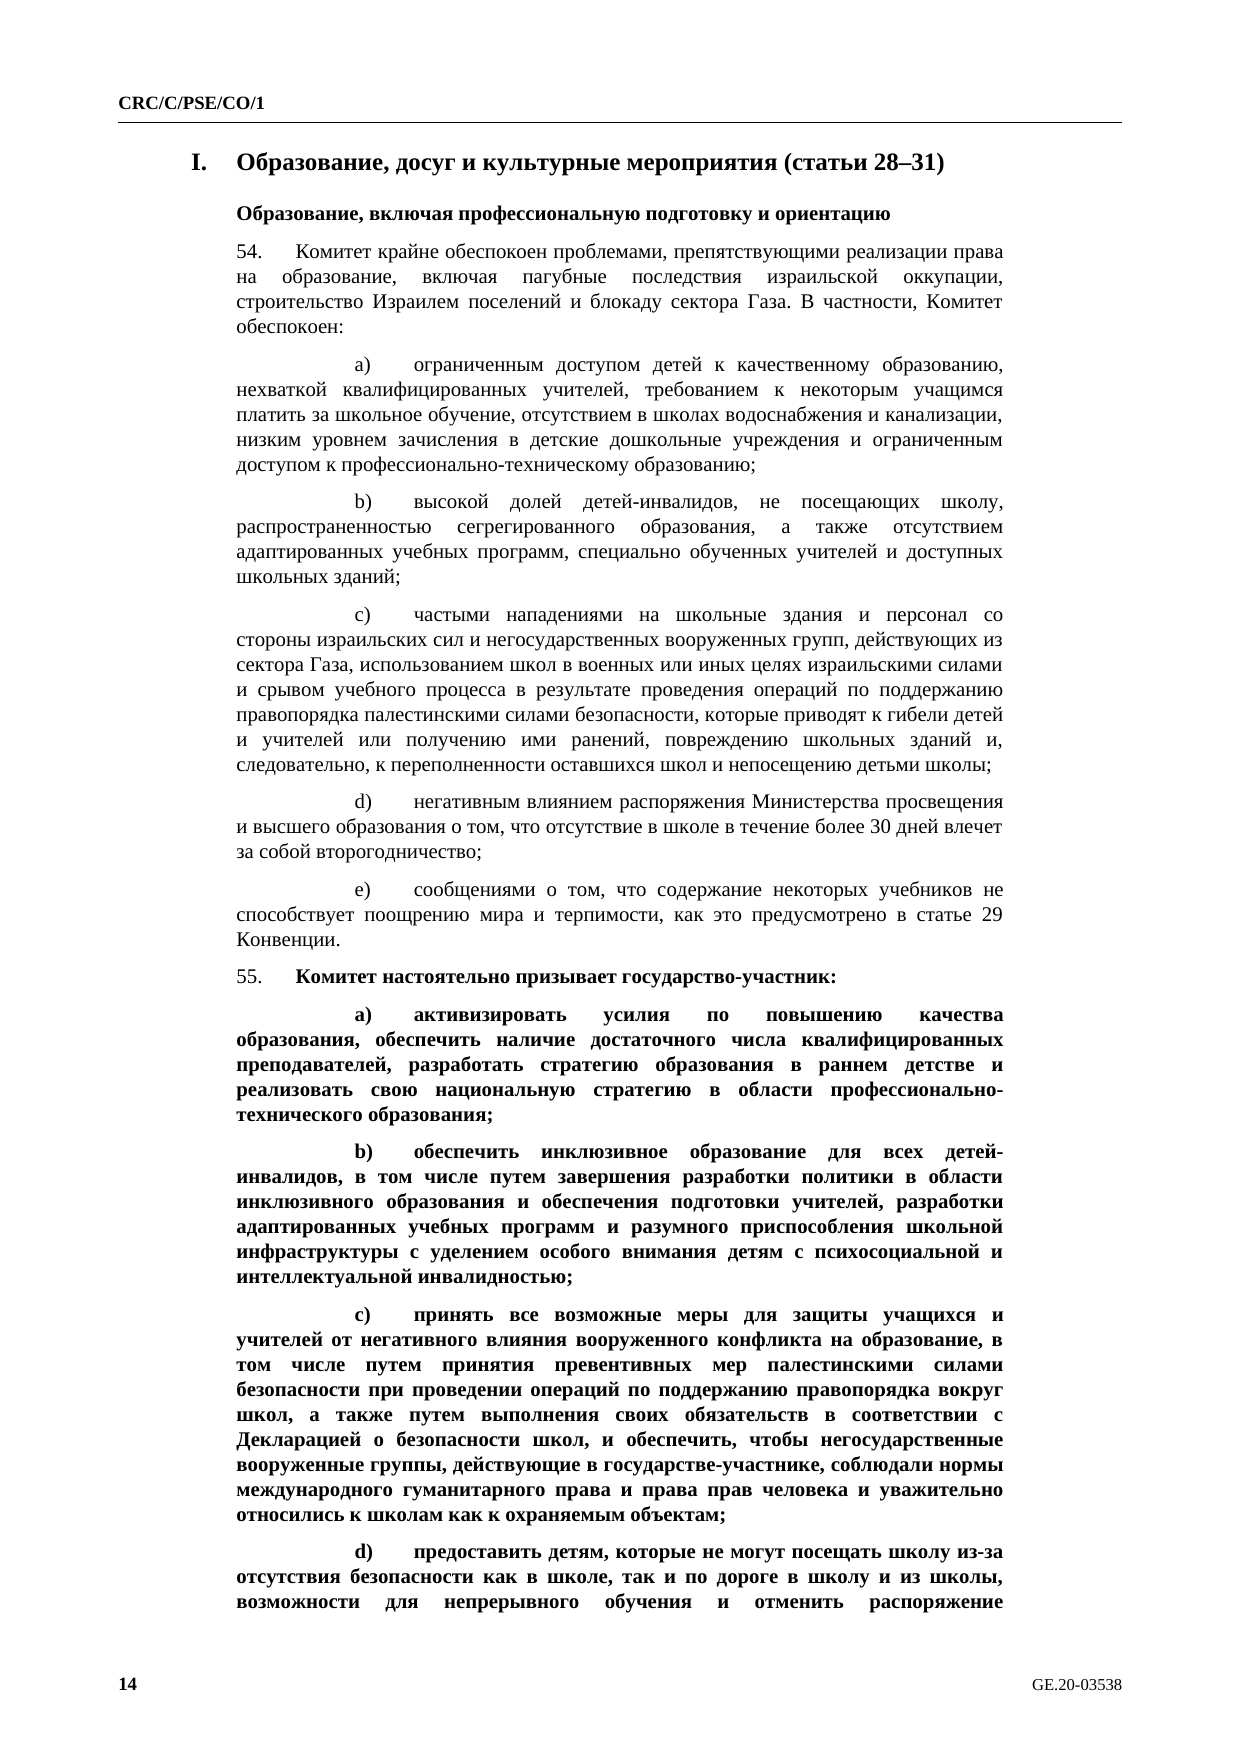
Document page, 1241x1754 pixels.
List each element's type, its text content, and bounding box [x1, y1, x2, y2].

text I. Образование, досуг и культурные мероприятия (статьи 28–31) [118, 148, 1004, 176]
text 54. Комитет крайне обеспокоен проблемами, препятствующими реализации права на образование, включая пагубные последствия израильской оккупации, строительство Израилем поселений и блокаду сектора Газа. В частности, Комитет обеспокоен: [236, 238, 1004, 338]
text 55. Комитет настоятельно призывает государство-участник: [236, 963, 1004, 988]
text c) частыми нападениями на школьные здания и персонал со стороны израильских сил и негосударственных вооруженных групп, действующих из сектора Газа, использованием школ в военных или иных целях израильскими силами и срывом учебного процесса в результате проведения операций по поддержанию правопорядка палестинскими силами безопасности, которые приводят к гибели детей и учителей или получению ими ранений, повреждению школьных зданий и, следовательно, к переполненности оставшихся школ и непосещению детьми школы; [236, 601, 1004, 776]
text a) активизировать усилия по повышению качества образования, обеспечить наличие достаточного числа квалифицированных преподавателей, разработать стратегию образования в раннем детстве и реализовать свою национальную стратегию в области профессионально-технического образования; [236, 1001, 1004, 1126]
text c) принять все возможные меры для защиты учащихся и учителей от негативного влияния вооруженного конфликта на образование, в том числе путем принятия превентивных мер палестинскими силами безопасности при проведении операций по поддержанию правопорядка вокруг школ, а также путем выполнения своих обязательств в соответствии с Декларацией о безопасности школ, и обеспечить, чтобы негосударственные вооруженные группы, действующие в государстве-участнике, соблюдали нормы международного гуманитарного права и права прав человека и уважительно относились к школам как к охраняемым объектам; [236, 1301, 1004, 1526]
text b) обеспечить инклюзивное образование для всех детей-инвалидов, в том числе путем завершения разработки политики в области инклюзивного образования и обеспечения подготовки учителей, разработки адаптированных учебных программ и разумного приспособления школьной инфраструктуры с уделением особого внимания детям с психосоциальной и интеллектуальной инвалидностью; [236, 1138, 1004, 1288]
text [236, 1538, 1004, 1613]
text b) высокой долей детей-инвалидов, не посещающих школу, распространенностью сегрегированного образования, а также отсутствием адаптированных учебных программ, специально обученных учителей и доступных школьных зданий; [236, 488, 1004, 588]
text a) ограниченным доступом детей к качественному образованию, нехваткой квалифицированных учителей, требованием к некоторым учащимся платить за школьное обучение, отсутствием в школах водоснабжения и канализации, низким уровнем зачисления в детские дошкольные учреждения и ограниченным доступом к профессионально-техническому образованию; [236, 351, 1004, 476]
text Образование, включая профессиональную подготовку и ориентацию [118, 201, 1004, 226]
text d) негативным влиянием распоряжения Министерства просвещения и высшего образования о том, что отсутствие в школе в течение более 30 дней влечет за собой второгодничество; [236, 788, 1004, 863]
text e) сообщениями о том, что содержание некоторых учебников не способствует поощрению мира и терпимости, как это предусмотрено в статье 29 Конвенции. [236, 876, 1004, 951]
